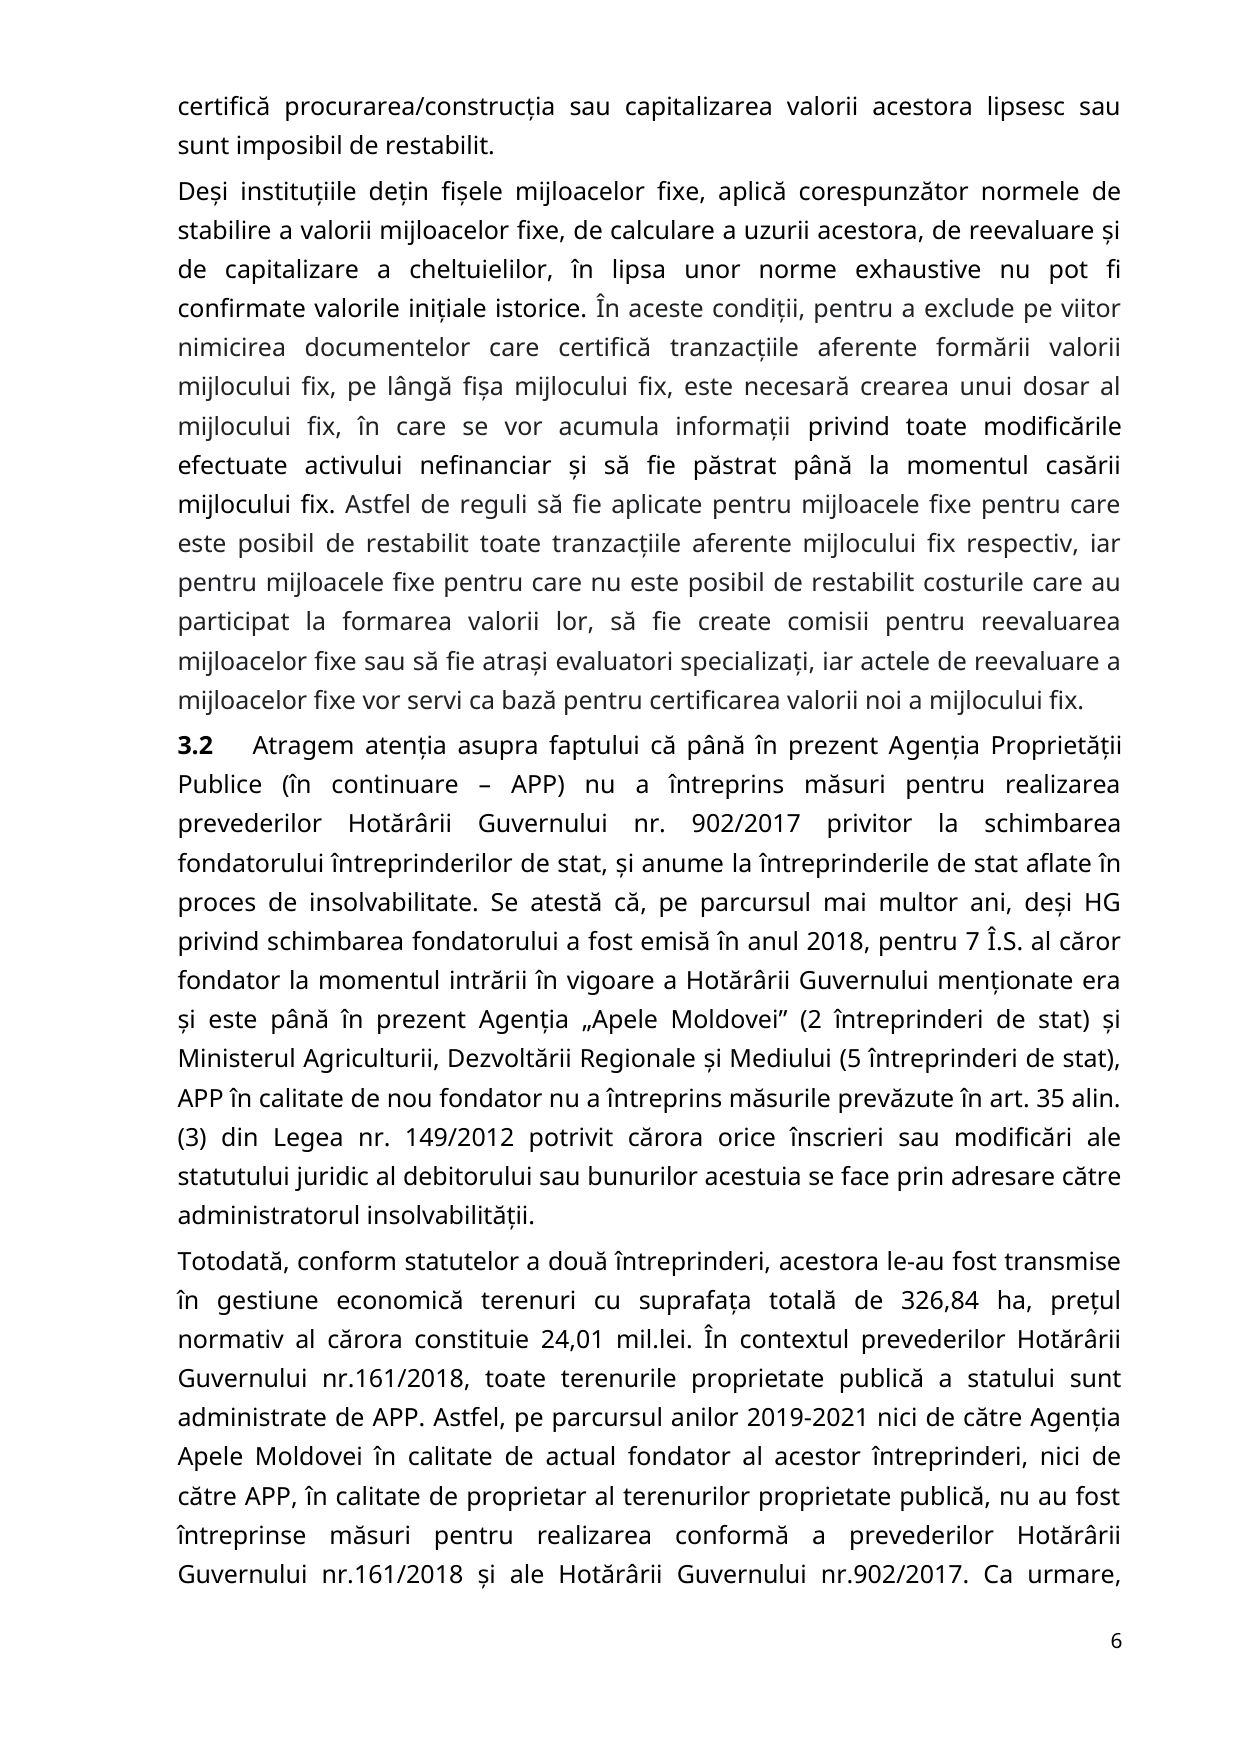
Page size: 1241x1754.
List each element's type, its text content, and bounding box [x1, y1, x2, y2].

list Deși instituțiile dețin fișele mijloacelor fixe, aplică corespunzător normele de stabilire a valorii mijloacelor fixe, de calculare a uzurii acestora, de reevaluare și de capitalizare a cheltuielilor, în lipsa unor norme exhaustive nu pot fi confirmate valorile inițiale istorice. În aceste condiții, pentru a exclude pe viitor nimicirea documentelor care certifică tranzacțiile aferente formării valorii mijlocului fix, pe lângă fișa mijlocului fix, este necesară crearea unui dosar al mijlocului fix, în care se vor acumula informații privind toate modificările efectuate activului nefinanciar și să fie păstrat până la momentul casării mijlocului fix. Astfel de reguli să fie aplicate pentru mijloacele fixe pentru care este posibil de restabilit toate tranzacțiile aferente mijlocului fix respectiv, iar pentru mijloacele fixe pentru care nu este posibil de restabilit costurile care au participat la formarea valorii lor, să fie create comisii pentru reevaluarea mijloacelor fixe sau să fie atrași evaluatori specializați, iar actele de reevaluare a mijloacelor fixe vor servi ca bază pentru certificarea valorii noi a mijlocului fix. [177, 173, 1122, 716]
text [177, 1243, 1122, 1591]
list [177, 89, 1122, 162]
list Atragem atenția asupra faptului că până în prezent Agenția Proprietății Publice (în continuare – APP) nu a întreprins măsuri pentru realizarea prevederilor Hotărârii Guvernului nr. 902/2017 privitor la schimbarea fondatorului întreprinderilor de stat, și anume la întreprinderile de stat aflate în proces de insolvabilitate. Se atestă că, pe parcursul mai multor ani, deși HG privind schimbarea fondatorului a fost emisă în anul 2018, pentru 7 Î.S. al căror fondator la momentul intrării în vigoare a Hotărârii Guvernului menționate era și este până în prezent Agenția „Apele Moldovei” (2 întreprinderi de stat) și Ministerul Agriculturii, Dezvoltării Regionale și Mediului (5 întreprinderi de stat), APP în calitate de nou fondator nu a întreprins măsurile prevăzute în art. 35 alin. (3) din Legea nr. 149/2012 potrivit cărora orice înscrieri sau modificări ale statutului juridic al debitorului sau bunurilor acestuia se face prin adresare către administratorul insolvabilității. [177, 728, 1122, 1232]
